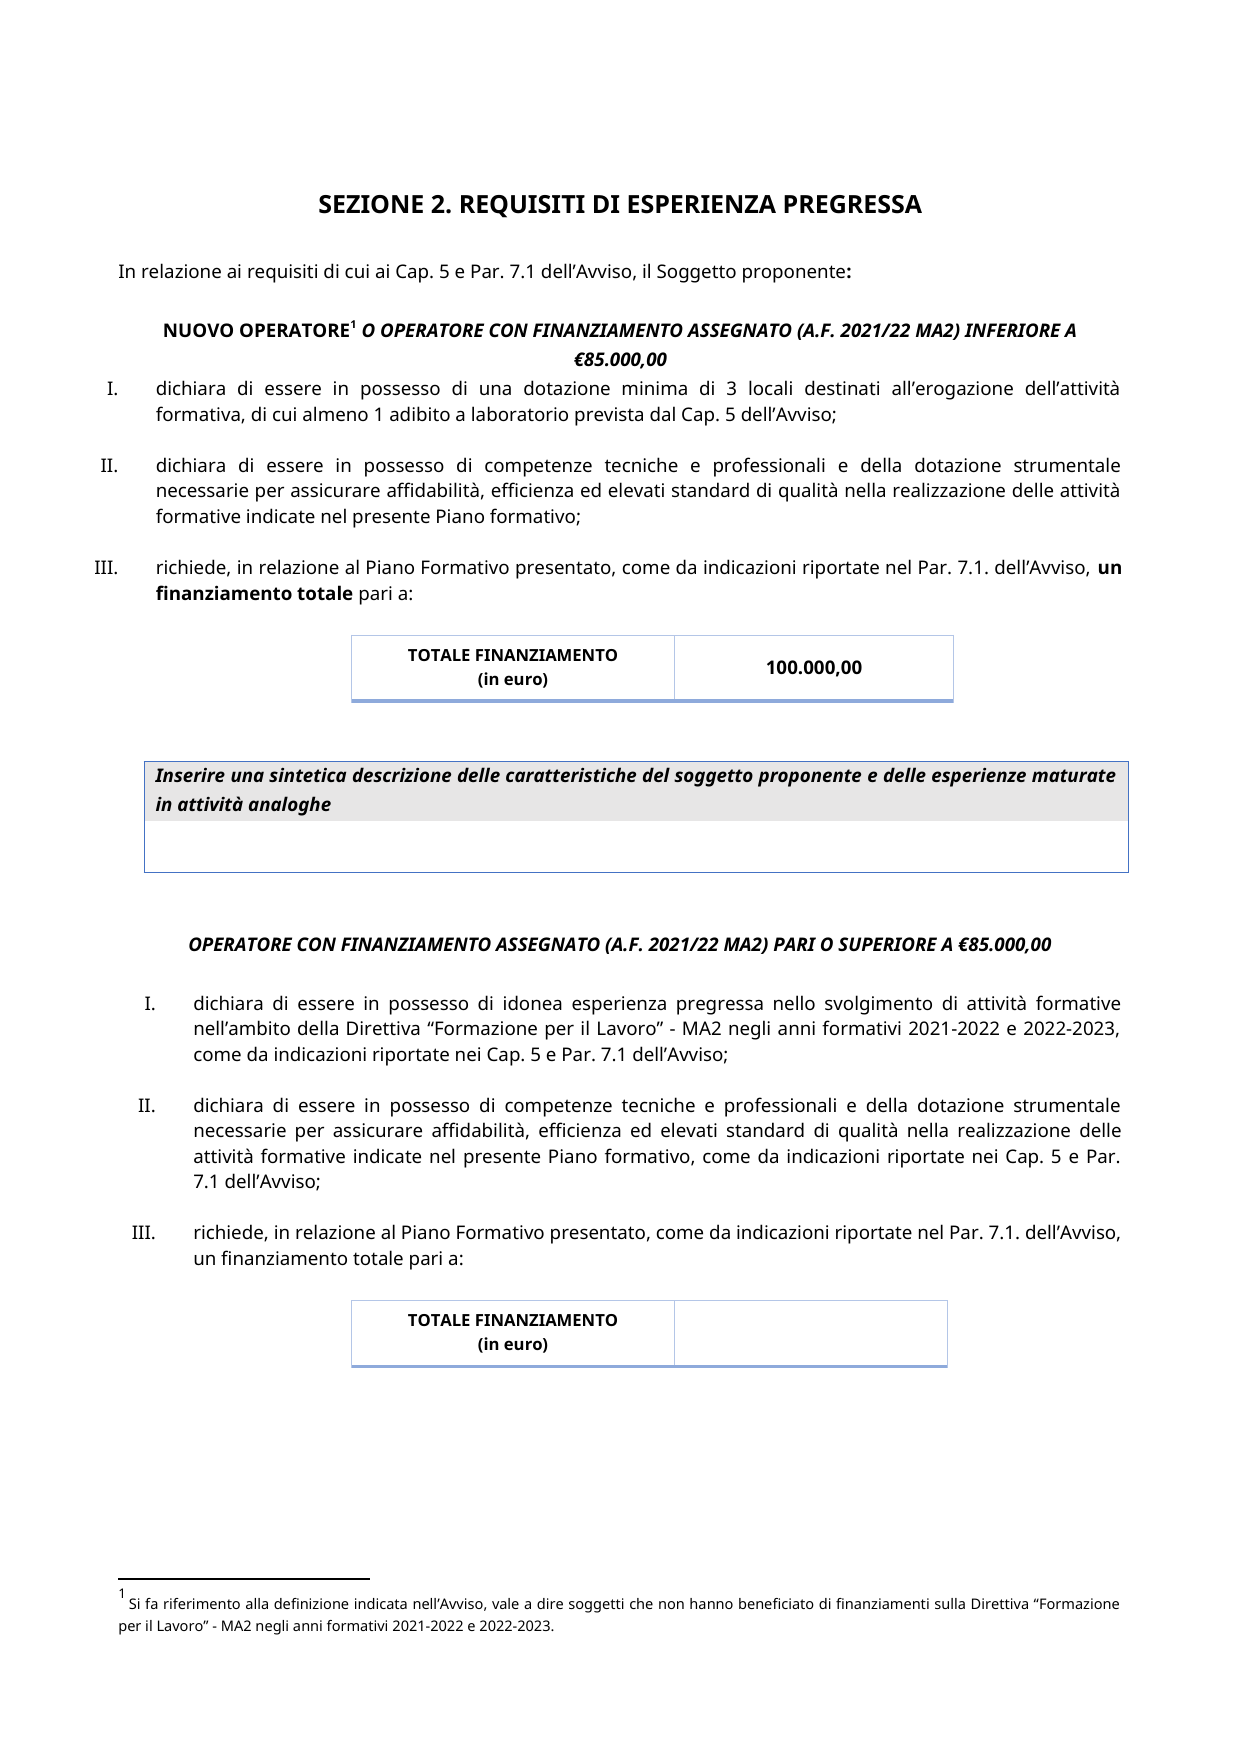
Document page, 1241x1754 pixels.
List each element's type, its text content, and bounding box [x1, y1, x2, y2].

table_header [675, 1301, 947, 1365]
list dichiara di essere in possesso di competenze tecniche e professionali e della dotazione strumentale necessarie per assicurare affidabilità, efficienza ed elevati standard di qualità nella realizzazione delle attività formative indicate nel presente Piano formativo, come da indicazioni riportate nei Cap. 5 e Par. 7.1 dell’Avviso; [156, 1092, 1122, 1194]
list richiede, in relazione al Piano Formativo presentato, come da indicazioni riportate nel Par. 7.1. dell’Avviso, un finanziamento totale pari a: [118, 554, 1122, 605]
list dichiara di essere in possesso di competenze tecniche e professionali e della dotazione strumentale necessarie per assicurare affidabilità, efficienza ed elevati standard di qualità nella realizzazione delle attività formative indicate nel presente Piano formativo; [118, 452, 1122, 529]
list dichiara di essere in possesso di idonea esperienza pregressa nello svolgimento di attività formative nell’ambito della Direttiva “Formazione per il Lavoro” - MA2 negli anni formativi 2021-2022 e 2022-2023, come da indicazioni riportate nei Cap. 5 e Par. 7.1 dell’Avviso; [156, 990, 1122, 1066]
table_header TOTALE FINANZIAMENTO (in euro) [352, 636, 674, 699]
table_header TOTALE FINANZIAMENTO (in euro) [352, 1301, 674, 1365]
text In relazione ai requisiti di cui ai Cap. 5 e Par. 7.1 dell’Avviso, il Soggetto proponente: [118, 258, 1122, 284]
text NUOVO OPERATORE O OPERATORE CON FINANZIAMENTO ASSEGNATO (A.F. 2021/22 MA2) INFERIORE A €85.000,00 [118, 317, 1122, 372]
table_cell [145, 821, 1128, 872]
table_header Inserire una sintetica descrizione delle caratteristiche del soggetto proponente e delle esperienze maturate in attività analoghe [145, 762, 1128, 821]
text SEZIONE 2. REQUISITI DI ESPERIENZA PREGRESSA [118, 187, 1122, 221]
list richiede, in relazione al Piano Formativo presentato, come da indicazioni riportate nel Par. 7.1. dell’Avviso, un finanziamento totale pari a: [156, 1219, 1122, 1271]
list dichiara di essere in possesso di una dotazione minima di 3 locali destinati all’erogazione dell’attività formativa, di cui almeno 1 adibito a laboratorio prevista dal Cap. 5 dell’Avviso; [118, 376, 1122, 427]
text OPERATORE CON FINANZIAMENTO ASSEGNATO (A.F. 2021/22 MA2) PARI O SUPERIORE A €85.000,00 [118, 931, 1122, 957]
table_header 100.000,00 [675, 636, 953, 699]
